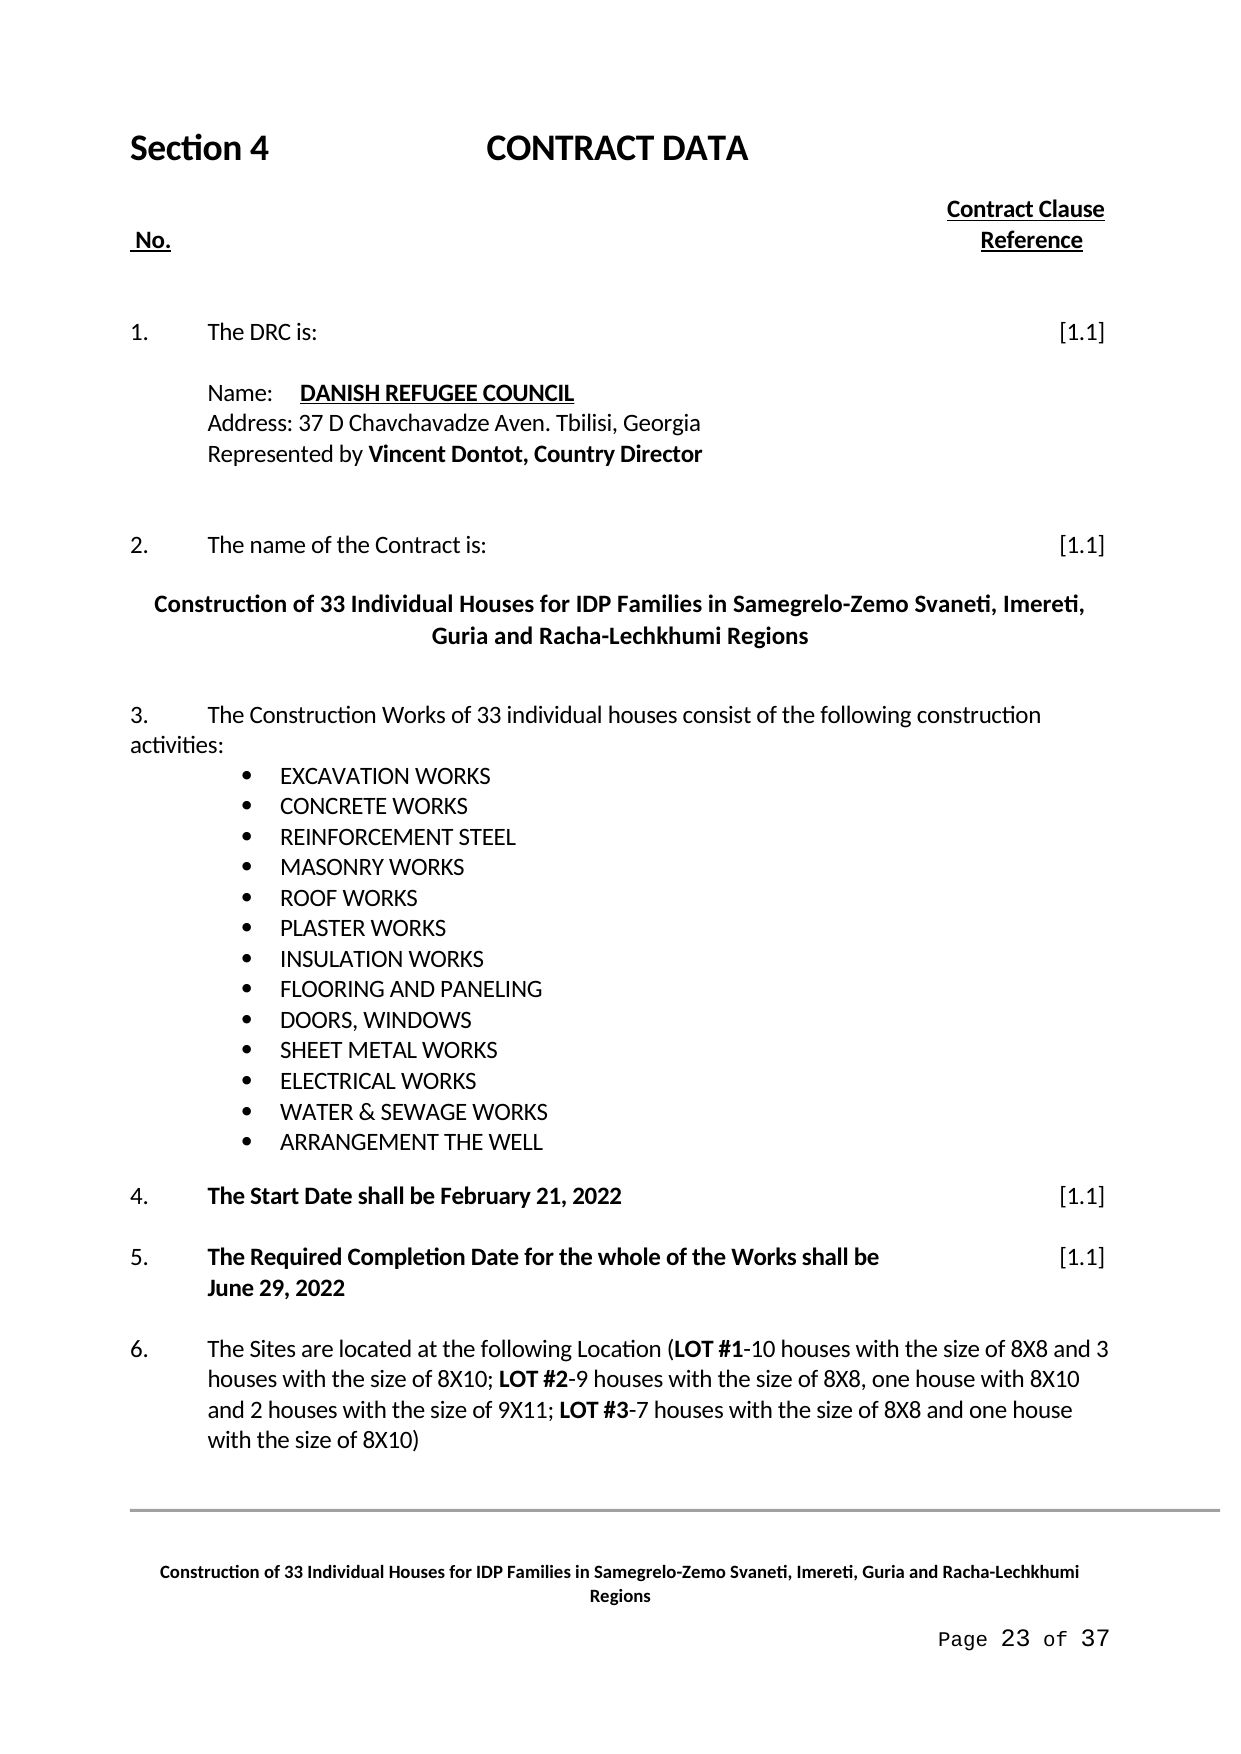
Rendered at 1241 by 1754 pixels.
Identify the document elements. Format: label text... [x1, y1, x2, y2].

text 2. The name of the Contract is: [1.1] [130, 529, 1110, 560]
text Address: 37 D Chavchavadze Aven. Tbilisi, Georgia [130, 407, 1110, 438]
list MASONRY WORKS [242, 852, 1110, 882]
text June 29, 2022 [130, 1272, 1110, 1302]
list REINFORCEMENT STEEL [242, 821, 1110, 852]
list EXCAVATION WORKS [242, 760, 1110, 791]
text Contract Clause [130, 193, 1110, 224]
text No. Reference [130, 224, 1110, 254]
text 6. The Sites are located at the following Location (LOT #1-10 houses with the size of 8X8 and 3 houses with the size of 8X10; LOT #2-9 houses with the size of 8X8, one house with 8X10 and 2 houses with the size of 9X11; LOT #3-7 houses with the size of 8X8 and one house with the size of 8X10) [130, 1333, 1110, 1455]
text Represented by Vincent Dontot, Country Director [130, 438, 1110, 468]
subtitle Section 4 CONTRACT DATA [130, 124, 1110, 170]
text 1. The DRC is: [1.1] [130, 316, 1110, 346]
text 5. The Required Completion Date for the whole of the Works shall be [1.1] [130, 1241, 1110, 1272]
list ARRANGEMENT THE WELL [242, 1126, 1110, 1157]
list ELECTRICAL WORKS [242, 1065, 1110, 1096]
list DOORS, WINDOWS [242, 1004, 1110, 1035]
text Construction of 33 Individual Houses for IDP Families in Samegrelo-Zemo Svaneti, Imereti, Guria and Racha-Lechkhumi Regions [130, 588, 1110, 650]
list INSULATION WORKS [242, 943, 1110, 974]
text Name: DANISH REFUGEE COUNCIL [130, 377, 1110, 407]
text 3. The Construction Works of 33 individual houses consist of the following construction activities: [130, 699, 1110, 760]
list WATER & SEWAGE WORKS [242, 1096, 1110, 1126]
list ROOF WORKS [242, 882, 1110, 913]
list SHEET METAL WORKS [242, 1035, 1110, 1065]
list CONCRETE WORKS [242, 791, 1110, 821]
list FLOORING AND PANELING [242, 974, 1110, 1004]
text 4. The Start Date shall be February 21, 2022 [1.1] [130, 1180, 1110, 1211]
list PLASTER WORKS [242, 913, 1110, 943]
